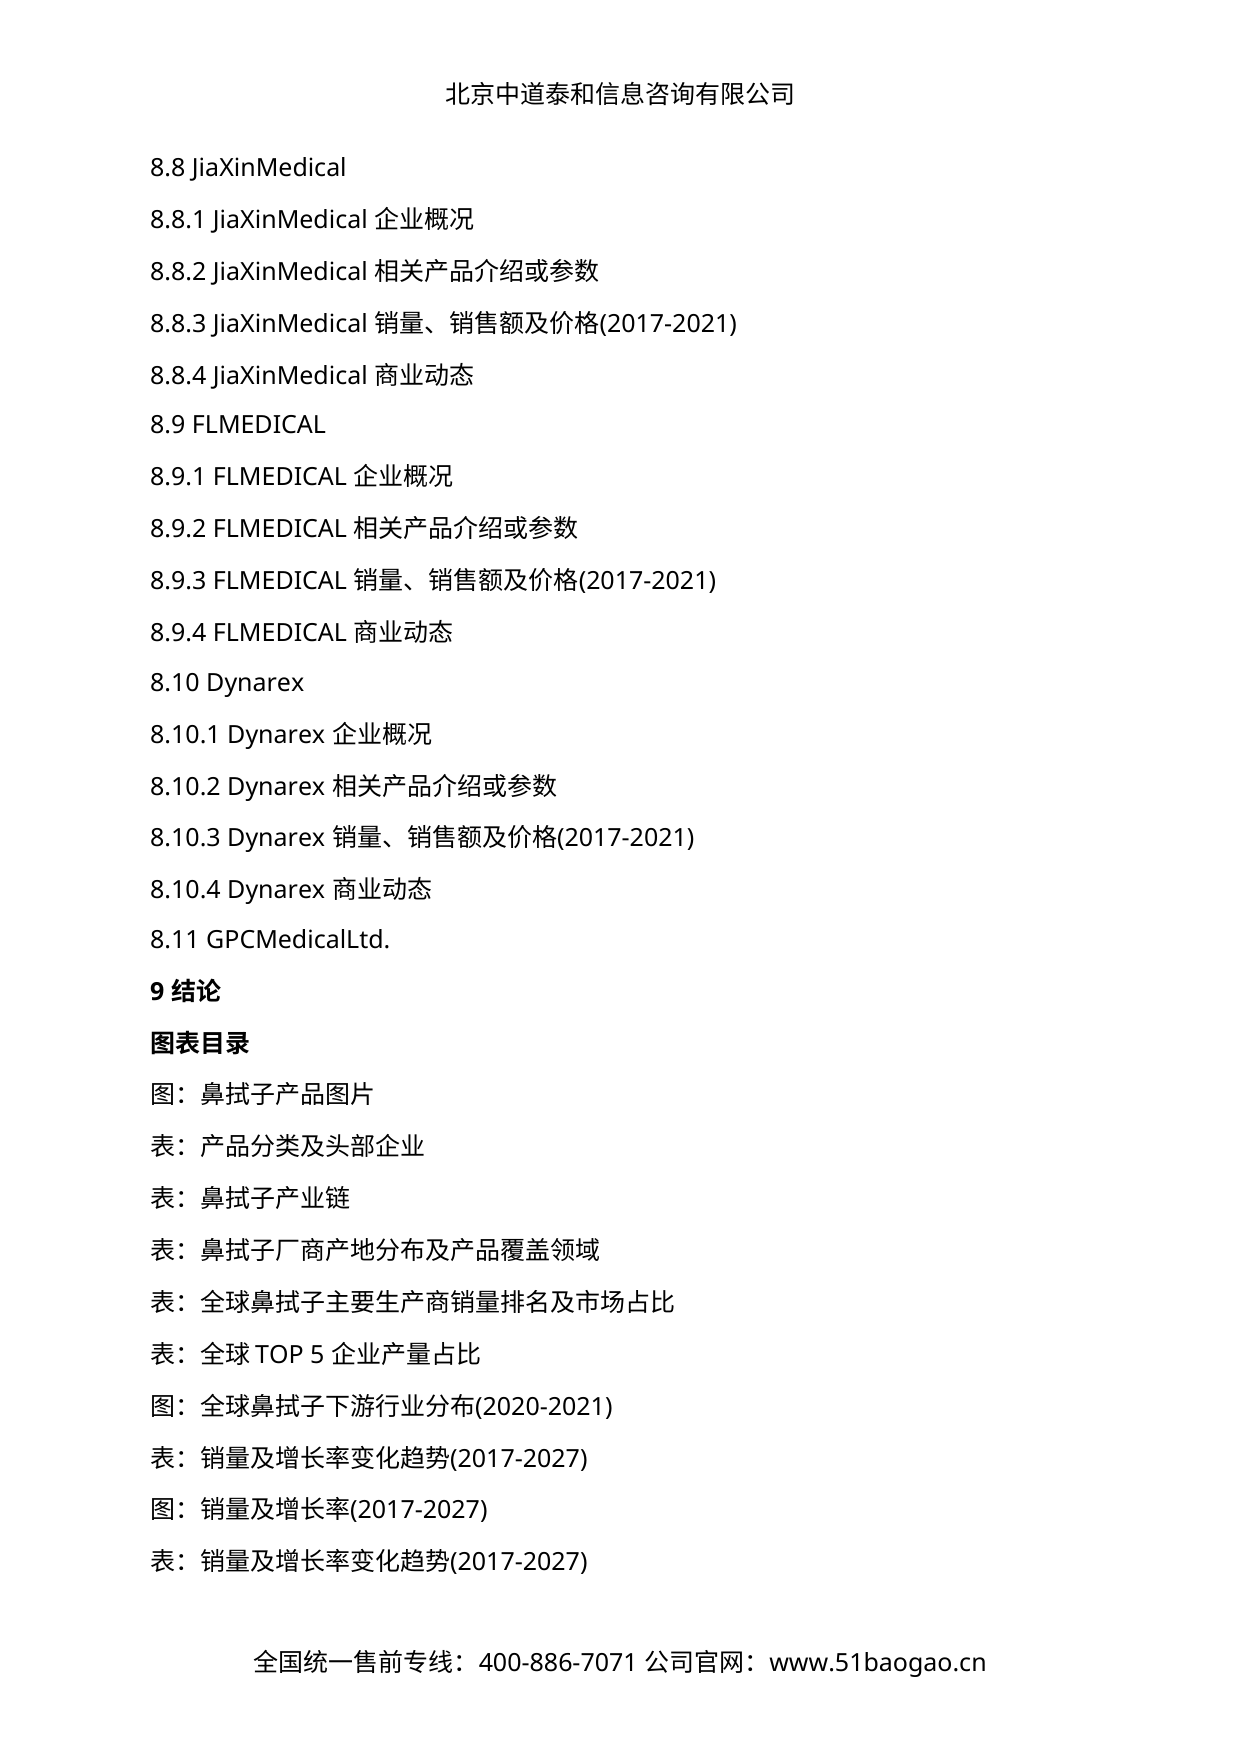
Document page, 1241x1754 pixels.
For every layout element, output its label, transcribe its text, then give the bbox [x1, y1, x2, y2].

text 8.8.2 JiaXinMedical 相关产品介绍或参数 [150, 252, 1090, 288]
text 8.10 Dynarex [150, 664, 1090, 698]
text 8.8 JiaXinMedical [150, 150, 1090, 184]
text 表：全球TOP 5 企业产量占比 [150, 1334, 1090, 1371]
text 8.8.3 JiaXinMedical 销量、销售额及价格(2017-2021) [150, 303, 1090, 340]
text 8.11 GPCMedicalLtd. [150, 922, 1090, 956]
text 9 结论 [150, 971, 1090, 1007]
text 图：销量及增长率(2017-2027) [150, 1490, 1090, 1526]
text 表：产品分类及头部企业 [150, 1127, 1090, 1163]
text 8.10.1 Dynarex 企业概况 [150, 714, 1090, 750]
text 表：销量及增长率变化趋势(2017-2027) [150, 1438, 1090, 1474]
text 8.9.1 FLMEDICAL 企业概况 [150, 457, 1090, 493]
text 表：鼻拭子产业链 [150, 1179, 1090, 1215]
text 图表目录 [150, 1023, 1090, 1059]
text 8.9.2 FLMEDICAL 相关产品介绍或参数 [150, 509, 1090, 545]
text 图：鼻拭子产品图片 [150, 1075, 1090, 1111]
text 8.10.2 Dynarex 相关产品介绍或参数 [150, 766, 1090, 802]
text 8.10.3 Dynarex 销量、销售额及价格(2017-2021) [150, 818, 1090, 854]
text 8.8.1 JiaXinMedical 企业概况 [150, 200, 1090, 236]
text 8.9 FLMEDICAL [150, 407, 1090, 441]
text 表：销量及增长率变化趋势(2017-2027) [150, 1542, 1090, 1578]
text 8.9.4 FLMEDICAL 商业动态 [150, 612, 1090, 649]
text 表：全球鼻拭子主要生产商销量排名及市场占比 [150, 1282, 1090, 1319]
text 8.10.4 Dynarex 商业动态 [150, 870, 1090, 906]
text 8.8.4 JiaXinMedical 商业动态 [150, 355, 1090, 392]
text 8.9.3 FLMEDICAL 销量、销售额及价格(2017-2021) [150, 561, 1090, 597]
text 表：鼻拭子厂商产地分布及产品覆盖领域 [150, 1231, 1090, 1267]
text 图：全球鼻拭子下游行业分布(2020-2021) [150, 1386, 1090, 1422]
